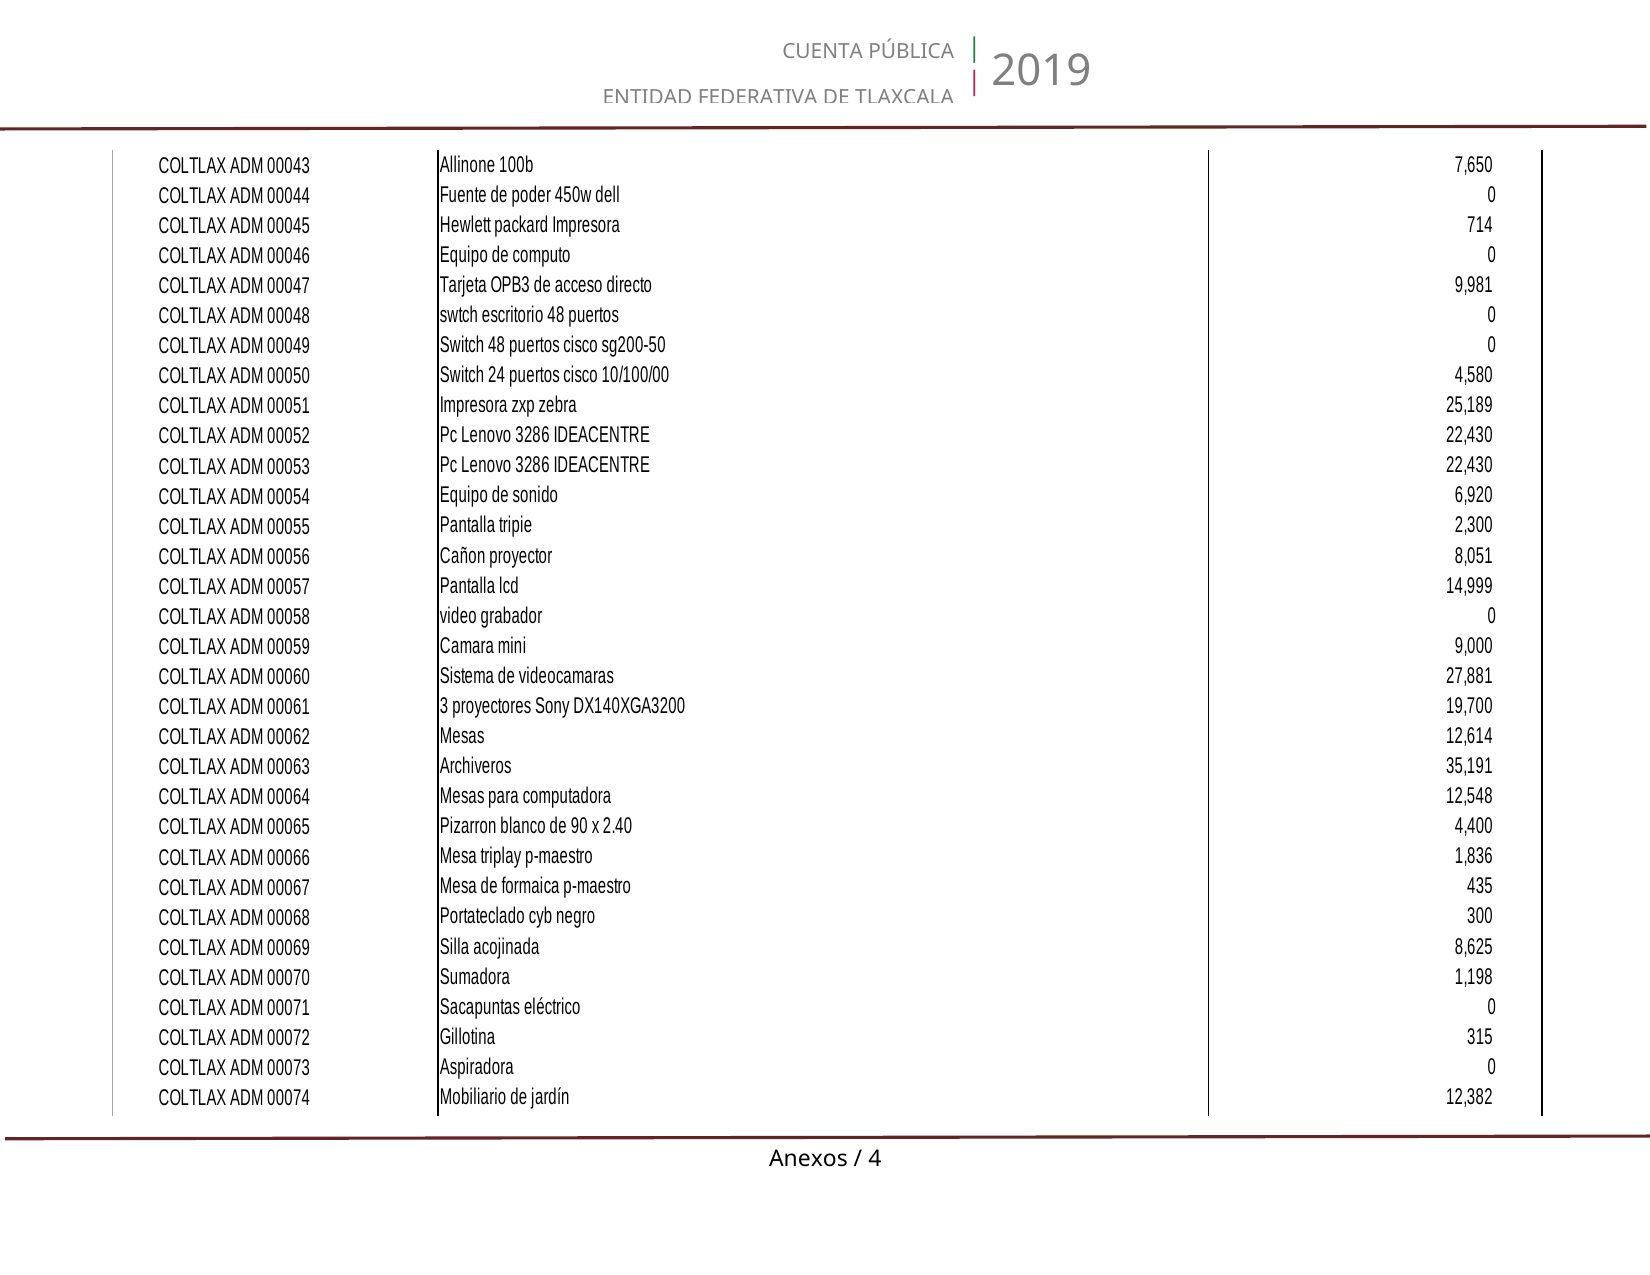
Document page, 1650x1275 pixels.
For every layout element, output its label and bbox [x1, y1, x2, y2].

picture [968, 28, 985, 99]
